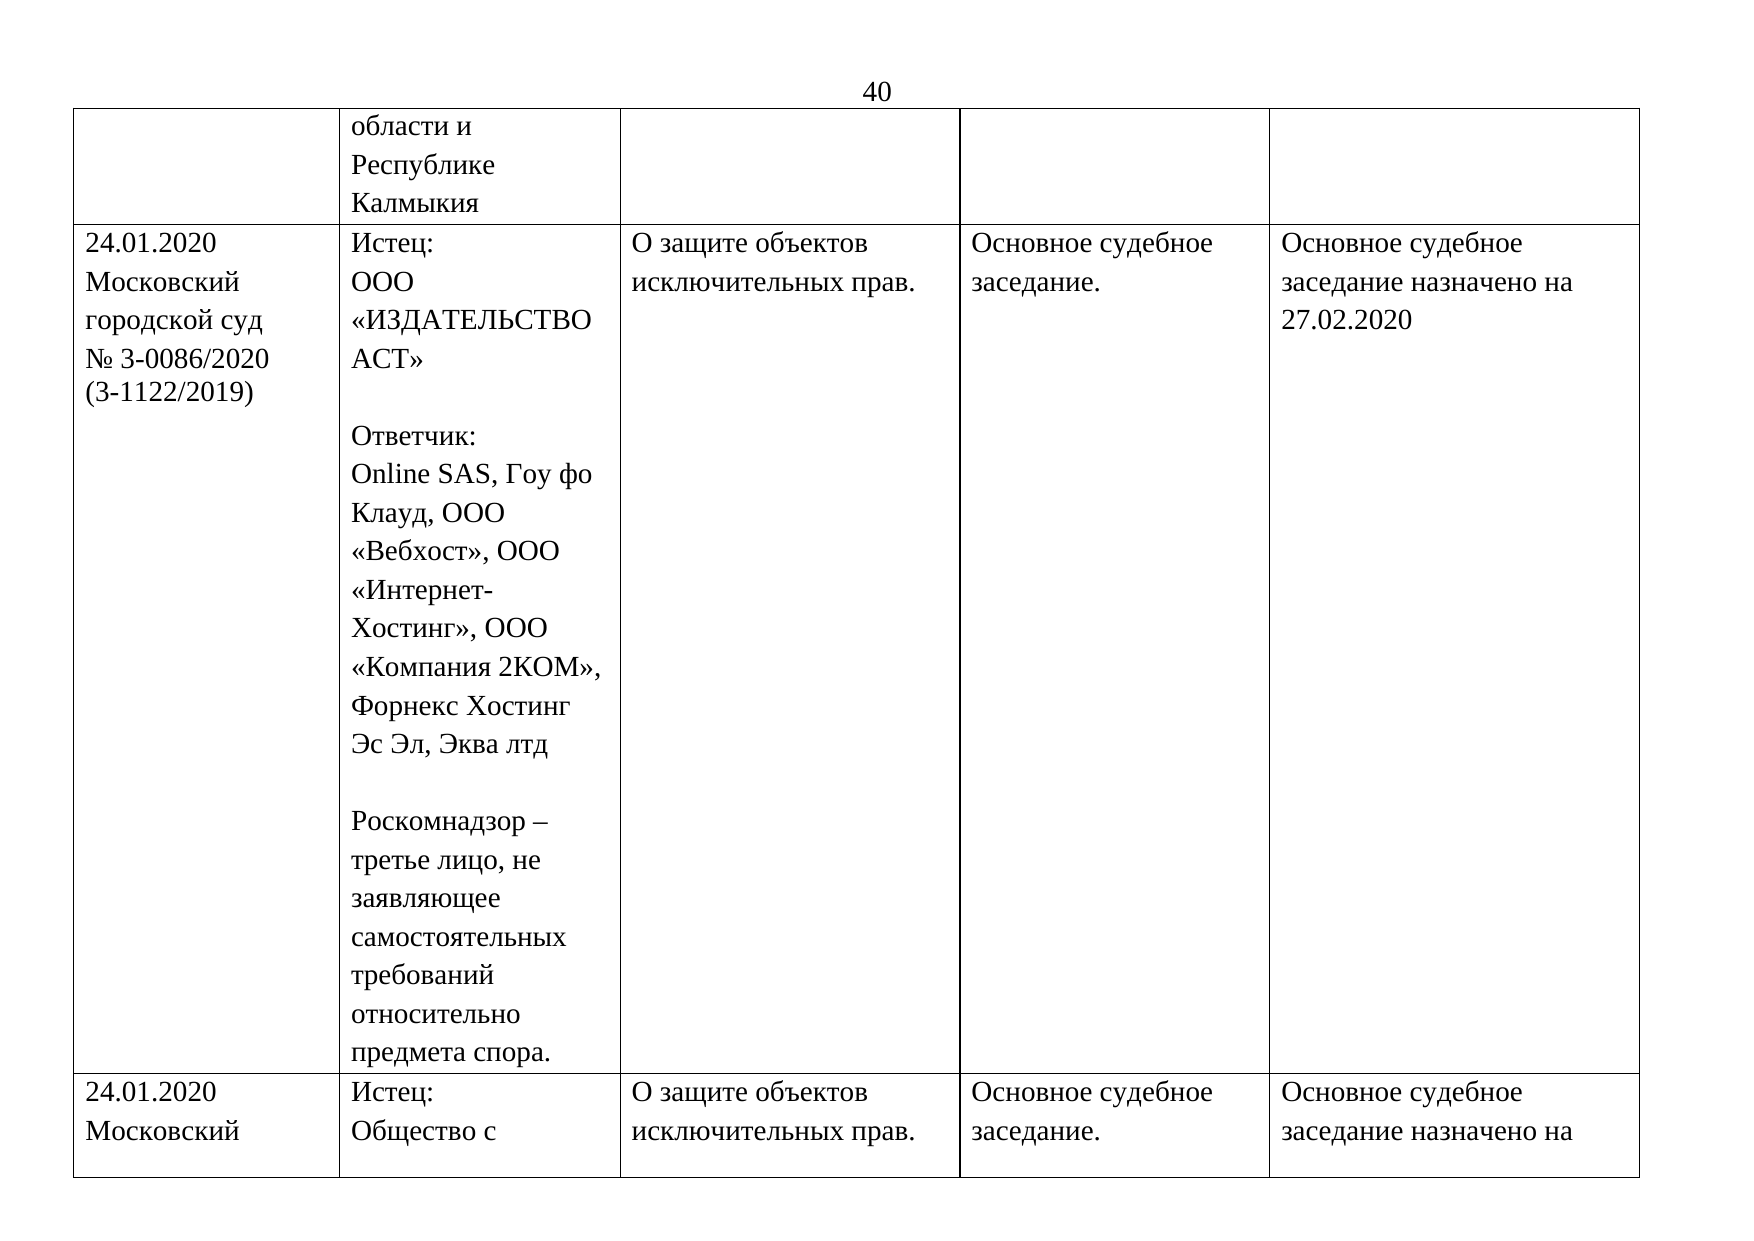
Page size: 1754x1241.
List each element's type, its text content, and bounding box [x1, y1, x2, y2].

table_cell Основное судебное заседание. [961, 225, 1269, 1073]
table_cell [621, 1074, 959, 1177]
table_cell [621, 109, 959, 224]
table_cell О защите объектов исключительных прав. [621, 225, 959, 1073]
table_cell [1270, 1074, 1639, 1177]
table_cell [74, 109, 339, 224]
table_cell Истец: ООО «ИЗДАТЕЛЬСТВО АСТ» Ответчик: Online SAS, Гоу фо Клауд, ООО «Вебхост», ООО «Интернет-Хостинг», ООО «Компания 2КОМ», Форнекс Хостинг Эс Эл, Эква лтд Роскомнадзор – третье лицо, не заявляющее самостоятельных требований относительно предмета спора. [340, 225, 620, 1073]
table_cell Основное судебное заседание назначено на 27.02.2020 [1270, 225, 1639, 1073]
table_cell 24.01.2020 Московский городской суд № 3-0086/2020 (3-1122/2019) [74, 225, 339, 1073]
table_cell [340, 1074, 620, 1177]
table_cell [961, 109, 1269, 224]
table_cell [1270, 109, 1639, 224]
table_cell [74, 1074, 339, 1177]
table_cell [961, 1074, 1269, 1177]
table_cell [340, 109, 620, 224]
